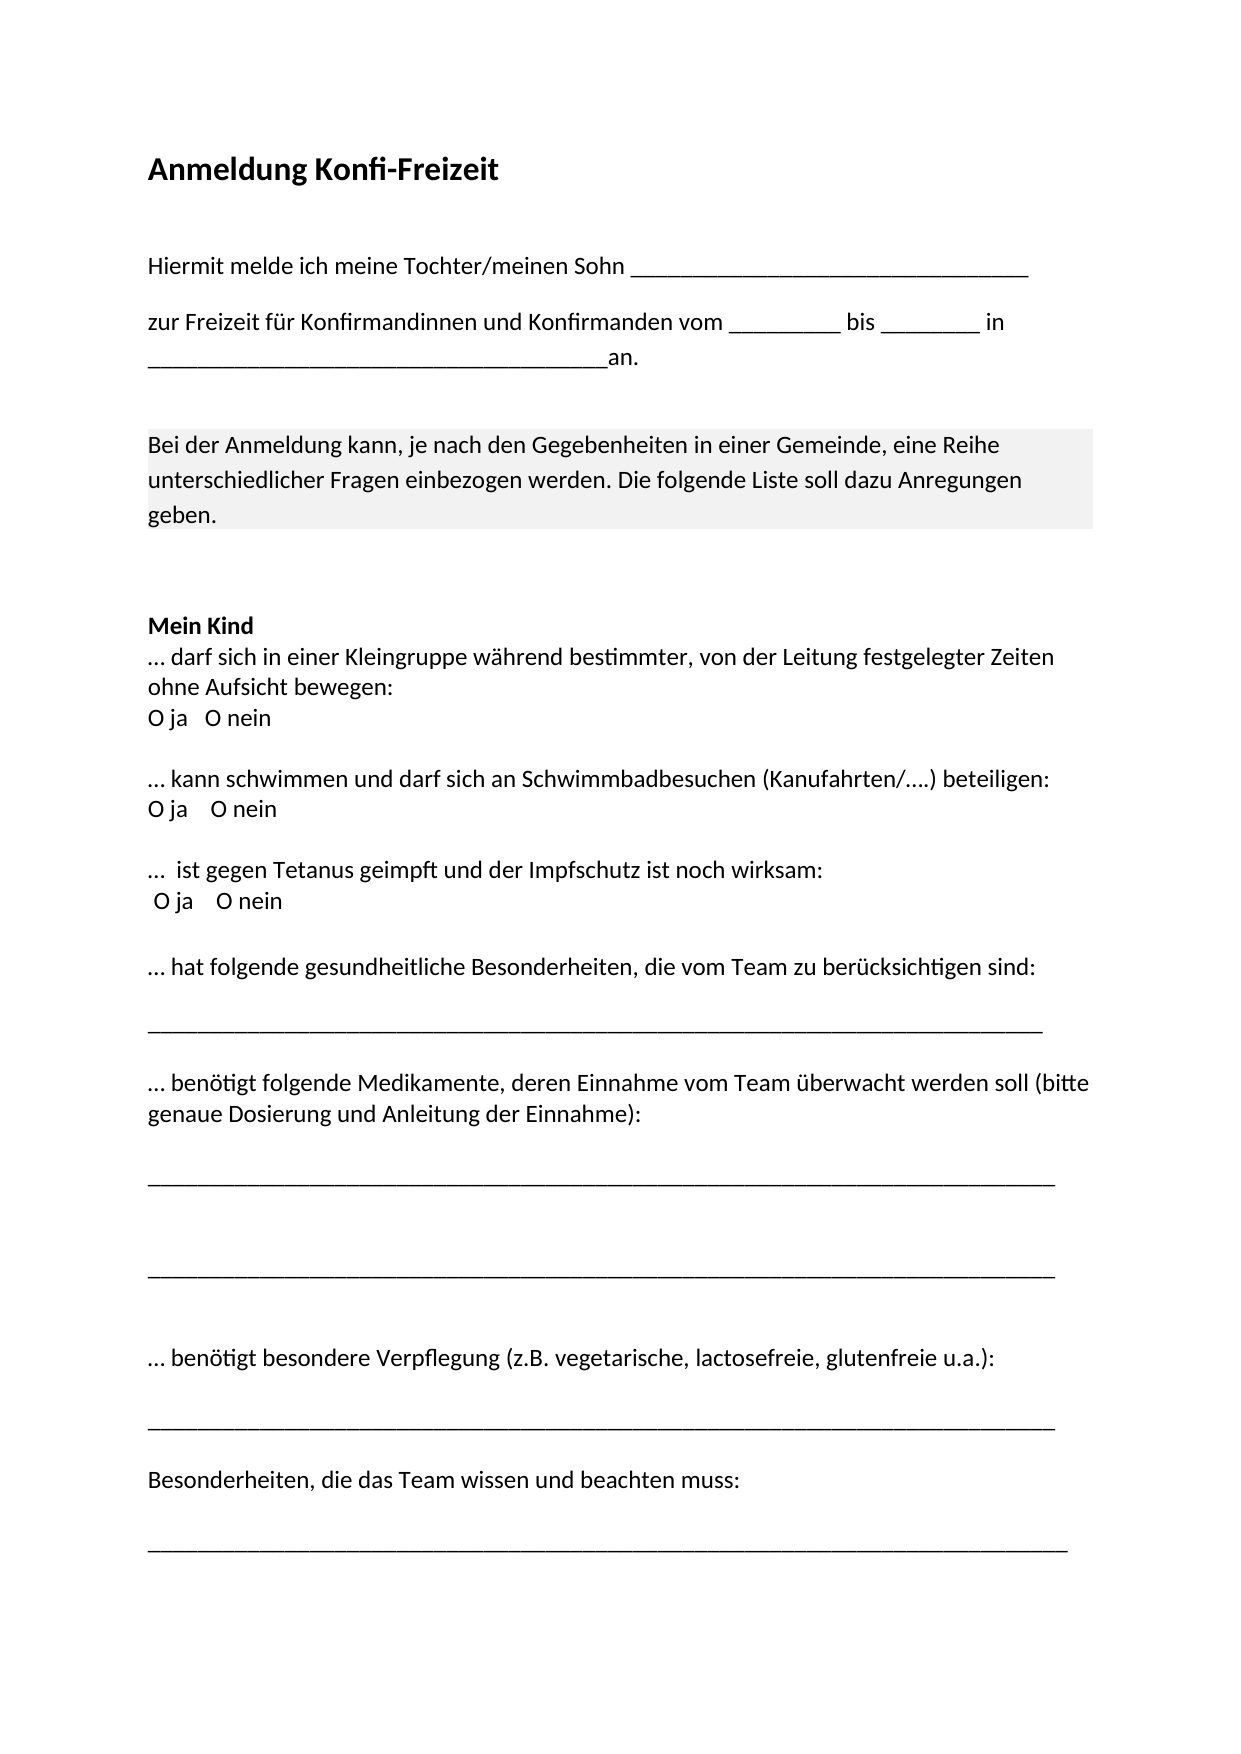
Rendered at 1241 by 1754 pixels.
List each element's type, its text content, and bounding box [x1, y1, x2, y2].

text zur Freizeit für Konfirmandinnen und Konfirmanden vom _________ bis ________ in _____________________________________an. [148, 306, 1093, 404]
text _________________________________________________________________________ [148, 1189, 1093, 1281]
text Anmeldung Konfi-Freizeit [148, 148, 1093, 188]
text ________________________________________________________________________ … benötigt folgende Medikamente, deren Einnahme vom Team überwacht werden soll (bitte genaue Dosierung und Anleitung der Einnahme): _________________________________________________________________________ [148, 1006, 1093, 1189]
text Hiermit melde ich meine Tochter/meinen Sohn ________________________________ [148, 215, 1093, 281]
text Bei der Anmeldung kann, je nach den Gegebenheiten in einer Gemeinde, eine Reihe unterschiedlicher Fragen einbezogen werden. Die folgende Liste soll dazu Anregungen geben. [148, 429, 1093, 529]
text … darf sich in einer Kleingruppe während bestimmter, von der Leitung festgelegter Zeiten ohne Aufsicht bewegen: O ja O nein … kann schwimmen und darf sich an Schwimmbadbesuchen (Kanufahrten/….) beteiligen: O ja O nein [148, 641, 1093, 824]
text Mein Kind [148, 610, 1093, 641]
text … hat folgende gesundheitliche Besonderheiten, die vom Team zu berücksichtigen sind: [148, 916, 1093, 981]
text … ist gegen Tetanus geimpft und der Impfschutz ist noch wirksam: O ja O nein [148, 824, 1093, 916]
text … benötigt besondere Verpflegung (z.B. vegetarische, lactosefreie, glutenfreie u.a.): _________________________________________________________________________ Besonderheiten, die das Team wissen und beachten muss: __________________________________________________________________________ [148, 1342, 1093, 1584]
